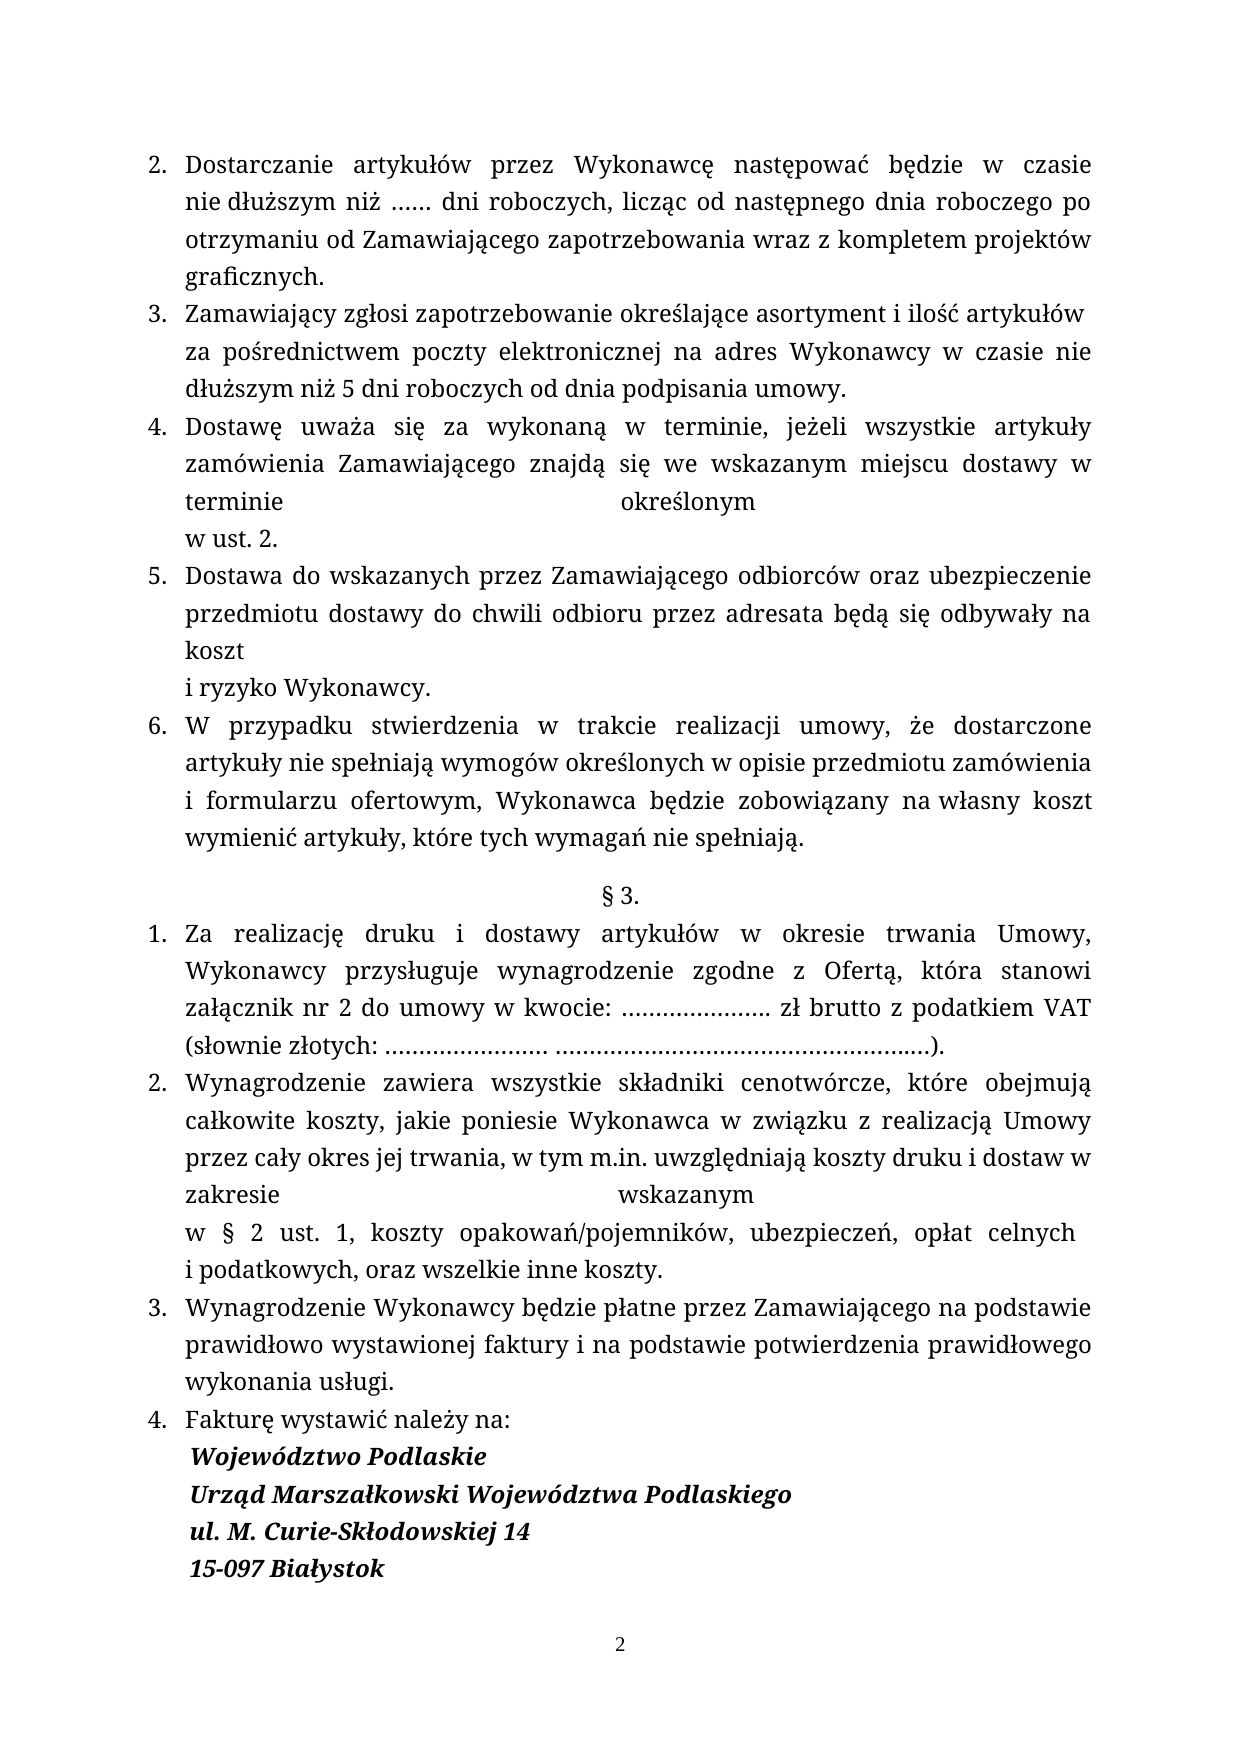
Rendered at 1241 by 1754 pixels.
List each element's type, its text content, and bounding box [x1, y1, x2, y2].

list Dostawę uważa się za wykonaną w terminie, jeżeli wszystkie artykuły zamówienia Zamawiającego znajdą się we wskazanym miejscu dostawy w terminie określonym w ust. 2. [148, 409, 1092, 554]
text Urząd Marszałkowski Województwa Podlaskiego [189, 1477, 1092, 1510]
list Dostarczanie artykułów przez Wykonawcę następować będzie w czasie nie dłuższym niż …… dni roboczych, licząc od następnego dnia roboczego po otrzymaniu od Zamawiającego zapotrzebowania wraz z kompletem projektów graficznych. [148, 148, 1092, 292]
list Fakturę wystawić należy na: [148, 1403, 1092, 1435]
text ul. M. Curie-Skłodowskiej 14 [189, 1515, 1092, 1547]
list Za realizację druku i dostawy artykułów w okresie trwania Umowy, Wykonawcy przysługuje wynagrodzenie zgodne z Ofertą, która stanowi załącznik nr 2 do umowy w kwocie: …………………. zł brutto z podatkiem VAT (słownie złotych: …………………… …………………………………………….…). [148, 916, 1092, 1061]
list Wynagrodzenie Wykonawcy będzie płatne przez Zamawiającego na podstawie prawidłowo wystawionej faktury i na podstawie potwierdzenia prawidłowego wykonania usługi. [148, 1290, 1092, 1398]
list Zamawiający zgłosi zapotrzebowanie określające asortyment i ilość artykułów za pośrednictwem poczty elektronicznej na adres Wykonawcy w czasie nie dłuższym niż 5 dni roboczych od dnia podpisania umowy. [148, 297, 1092, 405]
text § 3. [148, 879, 1092, 912]
text 15-097 Białystok [189, 1552, 1092, 1585]
list W przypadku stwierdzenia w trakcie realizacji umowy, że dostarczone artykuły nie spełniają wymogów określonych w opisie przedmiotu zamówienia i formularzu ofertowym, Wykonawca będzie zobowiązany na własny koszt wymienić artykuły, które tych wymagań nie spełniają. [148, 709, 1092, 853]
list Wynagrodzenie zawiera wszystkie składniki cenotwórcze, które obejmują całkowite koszty, jakie poniesie Wykonawca w związku z realizacją Umowy przez cały okres jej trwania, w tym m.in. uwzględniają koszty druku i dostaw w zakresie wskazanym w § 2 ust. 1, koszty opakowań/pojemników, ubezpieczeń, opłat celnych i podatkowych, oraz wszelkie inne koszty. [148, 1066, 1092, 1286]
list Dostawa do wskazanych przez Zamawiającego odbiorców oraz ubezpieczenie przedmiotu dostawy do chwili odbioru przez adresata będą się odbywały na koszt i ryzyko Wykonawcy. [148, 559, 1092, 704]
text Województwo Podlaskie [189, 1440, 1092, 1473]
